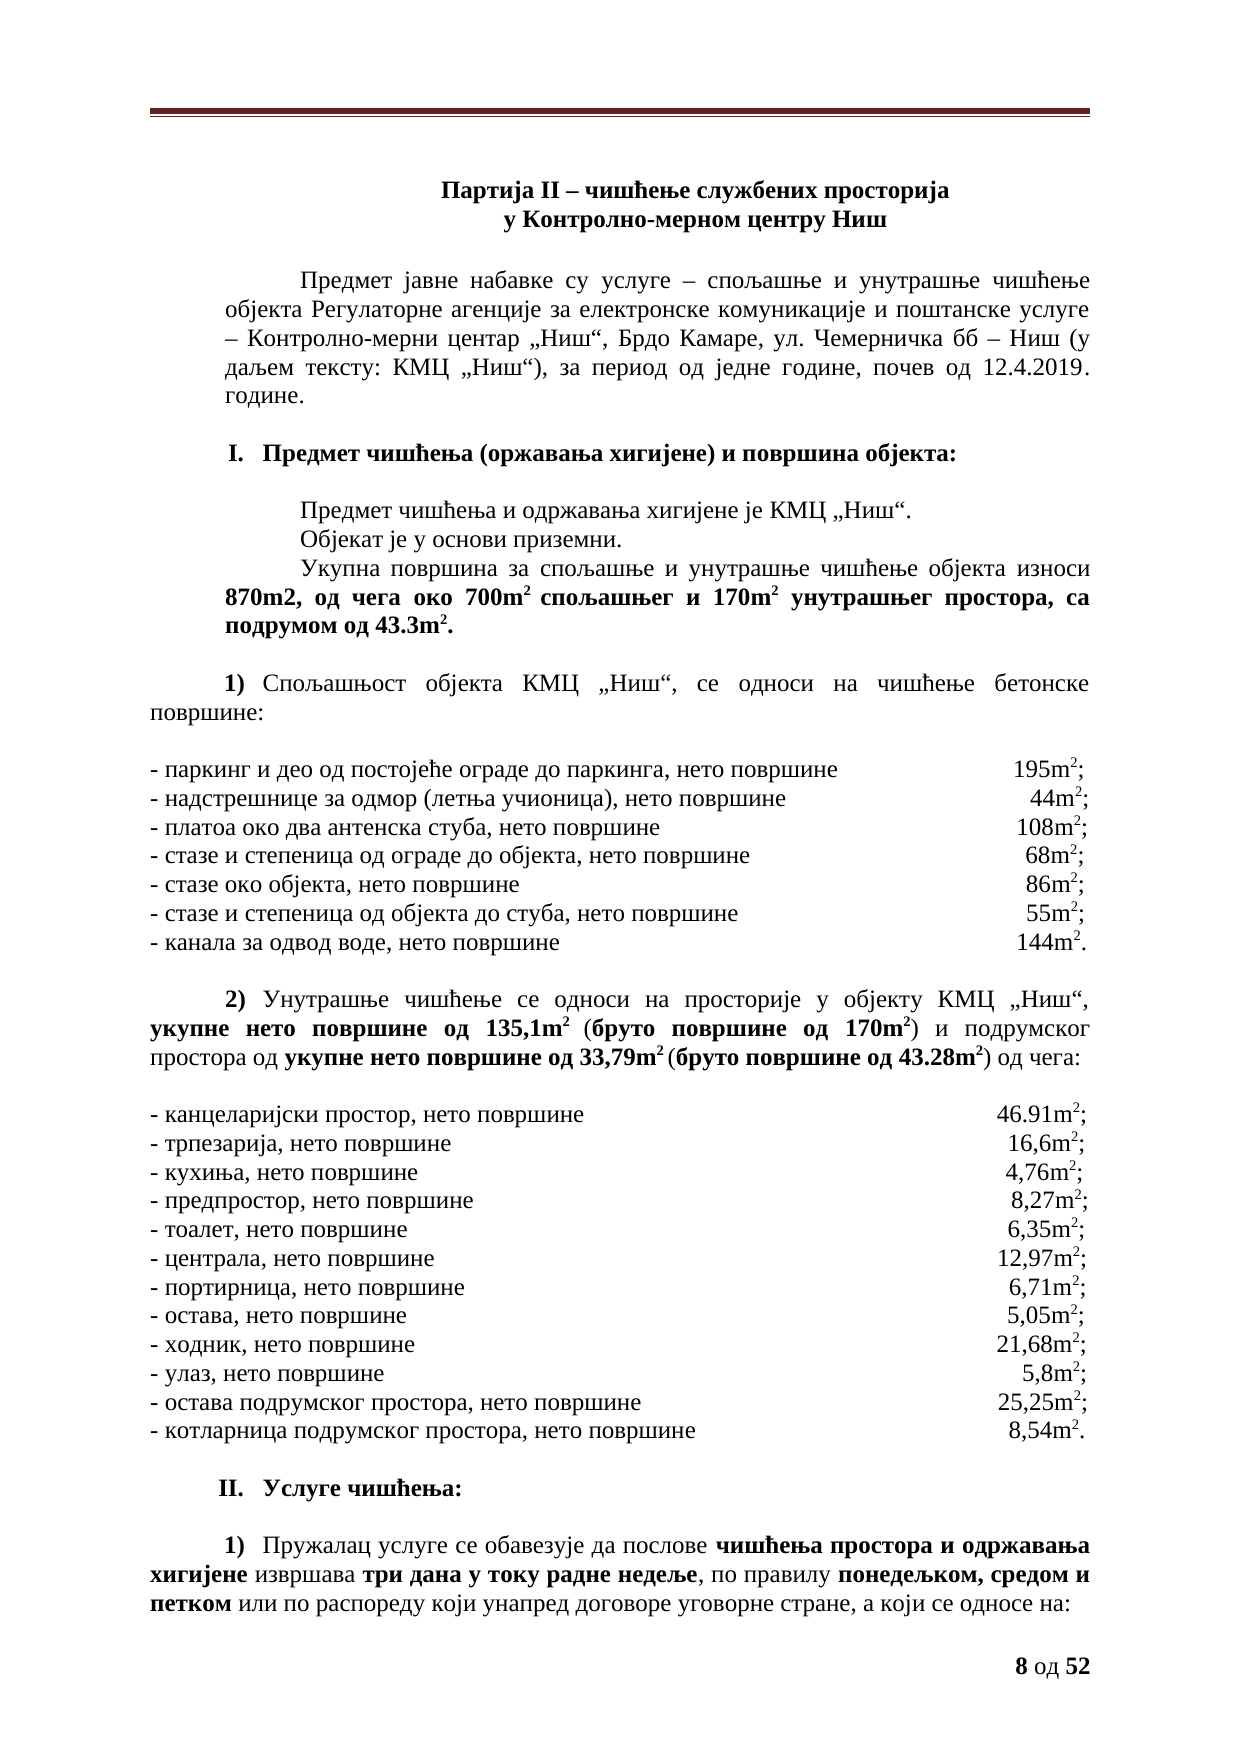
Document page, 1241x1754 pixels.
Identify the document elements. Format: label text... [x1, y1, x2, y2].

text - стазе и степеница од ограде до објекта, нето површине 68m2; [150, 841, 1090, 869]
text - тоалет, нето површине 6,35m2; [150, 1214, 1090, 1243]
list Пружалац услуге се обавезује да послове чишћења простора и одржавања хигијене извршава три дана у току радне недеље, по правилу понедељком, средом и петком или по распореду који унапред договоре уговорне стране, а који се односе на: [150, 1531, 1090, 1617]
text - платоа око два антенска стуба, нето површине 108m2; [150, 812, 1090, 841]
text - ходник, нето површине 21,68m2; [150, 1329, 1090, 1358]
text Партија II – чишћење службених просторија [225, 175, 1090, 204]
text - стазе око објекта, нето површине 86m2; [150, 869, 1090, 898]
text Укупна површина за спољашње и унутрашње чишћење објекта износи 870m2, од чега око 700m2 спољашњег и 170m2 унутрашњег простора, са подрумом од 43.3m2. [225, 553, 1090, 639]
text - котларница подрумског простора, нето површине 8,54m2. [150, 1416, 1090, 1444]
text - канала за одвод воде, нето површине 144m2. [150, 927, 1090, 956]
list Спољашњост објекта КМЦ „Ниш“, се односи на чишћење бетонске површине: [150, 668, 1090, 726]
list Предмет чишћења (оржавања хигијене) и површина објекта: [244, 438, 1090, 467]
text - остава, нето површине 5,05m2; [150, 1301, 1090, 1329]
text - улаз, нето површине 5,8m2; [150, 1358, 1090, 1387]
text - портирница, нето површине 6,71m2; [150, 1272, 1090, 1301]
text - надстрешнице за одмор (летња учионица), нето површине 44m2; [150, 783, 1090, 812]
text - предпростор, нето површине 8,27m2; [150, 1186, 1090, 1214]
text - остава подрумског простора, нето површине 25,25m2; [150, 1387, 1090, 1416]
text Предмет чишћења и одржавања хигијене је КМЦ „Ниш“. [225, 496, 1090, 524]
list Услуге чишћења: [244, 1473, 1090, 1502]
text Објекат је у основи приземни. [225, 524, 1090, 553]
text - паркинг и део од постојеће ограде до паркинга, нето површине 195m2; [150, 754, 1090, 783]
text Предмет јавне набавке су услуге – спољашње и унутрашње чишћење објекта Регулаторне агенције за електронске комуникације и поштанске услуге – Контролно-мерни центар „Ниш“, Брдо Камаре, ул. Чемерничка бб – Ниш (у даљем тексту: КМЦ „Ниш“), за период од једне године, почев од 12.4.2019. године. [225, 266, 1090, 409]
text - кухиња, нето површине 4,76m2; [150, 1157, 1090, 1186]
text - канцеларијски простор, нето површине 46.91m2; [150, 1099, 1090, 1128]
text - трпезарија, нето површине 16,6m2; [150, 1128, 1090, 1157]
text - централа, нето површине 12,97m2; [150, 1243, 1090, 1272]
text - стазе и степеница од објекта до стуба, нето површине 55m2; [150, 898, 1090, 927]
text у Контролно-мерном центру Ниш [225, 204, 1090, 232]
list Унутрашње чишћење се односи на просторије у објекту КМЦ „Ниш“, укупне нето површине од 135,1m2 (бруто површине од 170m2) и подрумског простора од укупне нето површине од 33,79m2 (бруто површине од 43.28m2) од чега: [150, 984, 1090, 1071]
